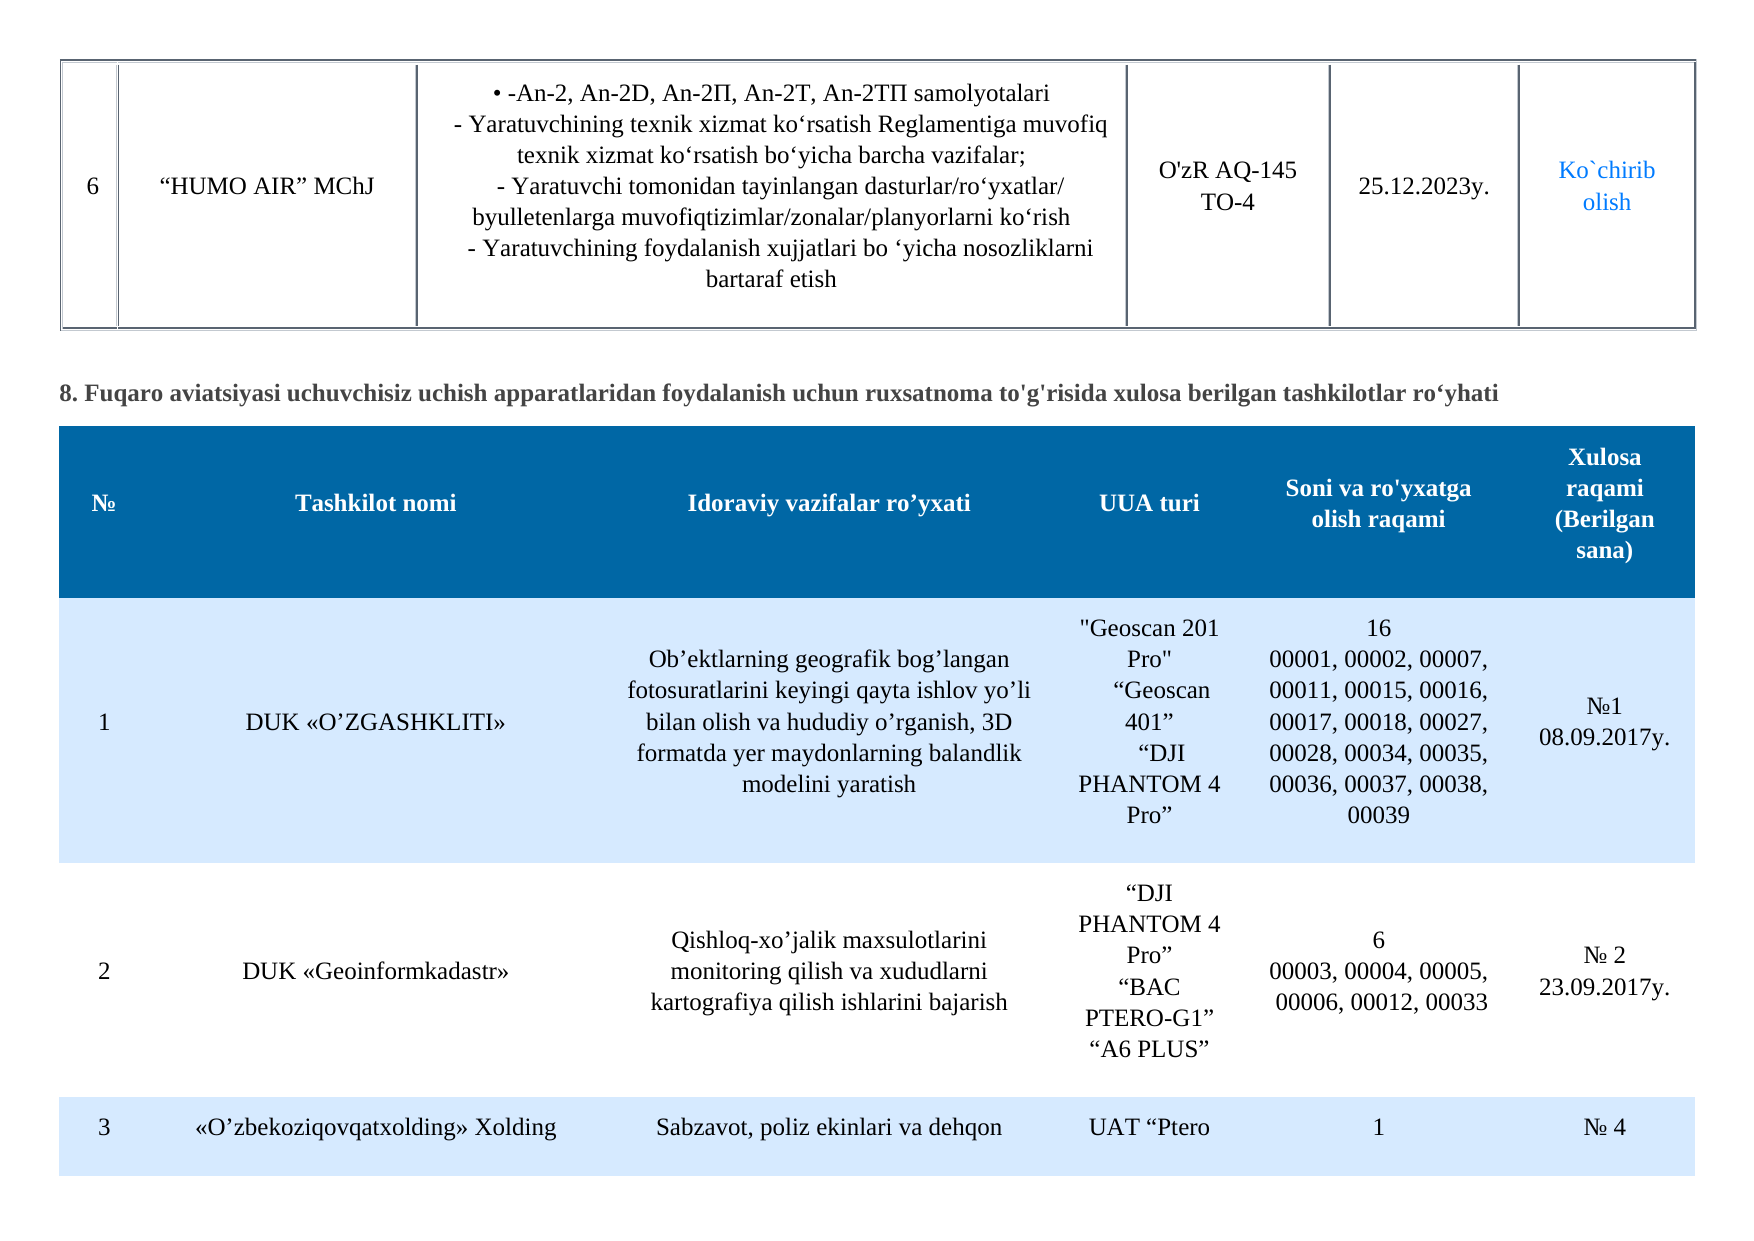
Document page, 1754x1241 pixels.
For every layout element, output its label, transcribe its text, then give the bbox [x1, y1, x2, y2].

table_cell 2 [59, 863, 149, 1097]
table_header Xulosa raqami (Berilgan sana) [1514, 426, 1695, 598]
table_header № [59, 426, 149, 598]
table_cell 6 [63, 63, 118, 327]
table_cell Ob’ektlarning geografik bog’langan fotosuratlarini keyingi qayta ishlov yo’li bilan olish va hududiy o’rganish, 3D formatda yer maydonlarning balandlik modelini yaratish [602, 598, 1056, 863]
table_cell UAT “Ptero G1” [1056, 1097, 1243, 1176]
table_cell 16 00001, 00002, 00007, 00011, 00015, 00016, 00017, 00018, 00027, 00028, 00034, 00035, 00036, 00037, 00038, 00039 [1243, 598, 1514, 863]
text 8. Fuqaro aviatsiyasi uchuvchisiz uchish apparatlaridan foydalanish uchun ruxsatnoma to'g'risida xulosa berilgan tashkilotlar ro‘yhati [59, 378, 1695, 407]
table_cell 6 00003, 00004, 00005, 00006, 00012, 00033 [1243, 863, 1514, 1097]
table_cell “DJI PHANTOM 4 Pro” “BАС PTERO-G1” “А6 PLUS” [1056, 863, 1243, 1097]
table_cell DUK «Geoinformkadastr» [149, 863, 602, 1097]
table_cell 1 [59, 598, 149, 863]
table_cell 25.12.2023y. [1329, 63, 1518, 327]
table_cell "Geoscan 201 Pro" “Geoscan 401” “DJI PHANTOM 4 Pro” [1056, 598, 1243, 863]
table_header Soni va ro'yxatga olish raqami [1243, 426, 1514, 598]
table_cell № 4 26.01.2018y. [1514, 1097, 1695, 1176]
table_cell № 2 23.09.2017y. [1514, 863, 1695, 1097]
table_cell Qishloq-xo’jalik maxsulotlarini monitoring qilish va xududlarni kartografiya qilish ishlarini bajarish [602, 863, 1056, 1097]
table_header UUA turi [1056, 426, 1243, 598]
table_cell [602, 1097, 1056, 1176]
table_cell №1 08.09.2017y. [1514, 598, 1695, 863]
table_header Tashkilot nomi [149, 426, 602, 598]
table_cell 3 [59, 1097, 149, 1176]
table_cell • -An-2, An-2D, An-2П, An-2T, An-2TП samolyotalari - Yaratuvchining texnik xizmat ko‘rsatish Reglamentiga muvofiq texnik xizmat ko‘rsatish bo‘yicha barcha vazifalar; - Yaratuvchi tomonidan tayinlangan dasturlar/ro‘yxatlar/ byulletenlarga muvofiqtizimlar/zonalar/planyorlarni ko‘rish - Yaratuvchining foydalanish xujjatlari bo ‘yicha nosozliklarni bartaraf etish [416, 63, 1126, 327]
table_header Idoraviy vazifalar ro’yxati [602, 426, 1056, 598]
table_cell “HUMO AIR” MChJ [118, 63, 416, 327]
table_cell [149, 1097, 602, 1176]
table_cell Ko`chirib olish [1518, 63, 1694, 327]
table_cell 1 00010 [1243, 1097, 1514, 1176]
table_cell DUK «O’ZGASHKLITI» [149, 598, 602, 863]
table_cell O'zR AQ-145 TO-4 [1126, 63, 1329, 327]
